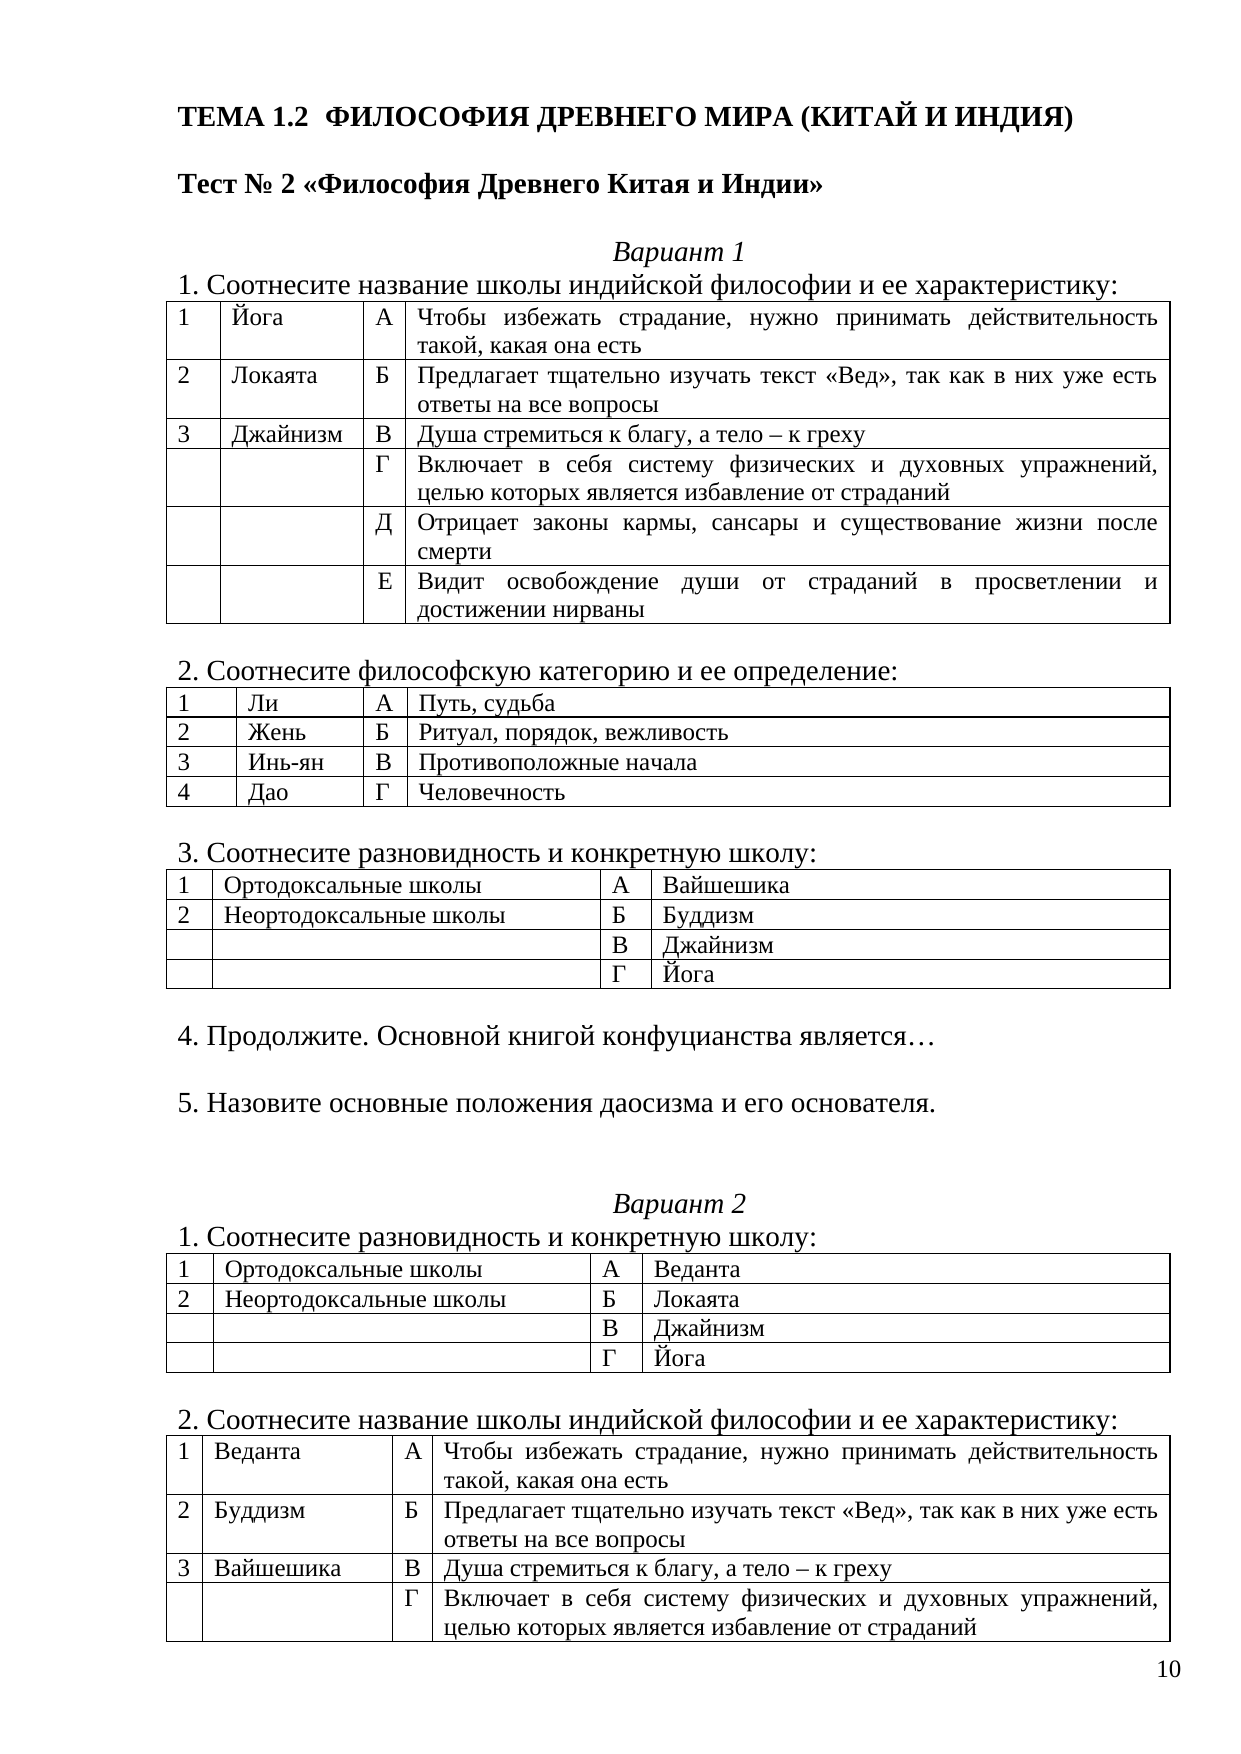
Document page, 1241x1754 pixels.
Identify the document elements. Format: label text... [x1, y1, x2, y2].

table_cell [167, 1343, 213, 1372]
table_cell Джайнизм [652, 930, 1169, 958]
table_cell 2 [167, 900, 212, 929]
table_cell [167, 566, 220, 623]
table_cell 3 [167, 1554, 202, 1582]
table_header Вайшешика [652, 870, 1169, 899]
table_header Путь, судьба [408, 688, 1169, 716]
table_cell Йога [643, 1343, 1169, 1372]
text Вариант 1 [177, 234, 1181, 267]
table_cell 3 [167, 419, 220, 448]
table_cell Г [591, 1343, 642, 1372]
table_cell 2 [167, 360, 220, 418]
table_cell Буддизм [203, 1495, 392, 1552]
table_cell [167, 930, 212, 958]
table_header А [393, 1436, 432, 1494]
table_cell [167, 960, 212, 988]
table_header Веданта [643, 1254, 1169, 1283]
text 1. Соотнесите название школы индийской философии и ее характеристику: [177, 267, 1181, 301]
table_header А [364, 302, 405, 359]
table_cell Предлагает тщательно изучать текст «Вед», так как в них уже есть ответы на все вопросы [406, 360, 1169, 418]
table_cell Б [364, 718, 407, 746]
table_header Ортодоксальные школы [213, 870, 600, 899]
table_cell 4 [167, 777, 236, 806]
table_cell Душа стремиться к благу, а тело – к греху [406, 419, 1169, 448]
table_cell Видит освобождение души от страданий в просветлении и достижении нирваны [406, 566, 1169, 623]
table_cell Б [601, 900, 651, 929]
table_cell Локаята [643, 1284, 1169, 1312]
table_header А [364, 688, 407, 716]
table_cell Б [591, 1284, 642, 1312]
table_cell Вайшешика [203, 1554, 392, 1582]
table_header А [591, 1254, 642, 1283]
table_cell [167, 1583, 202, 1641]
text 5. Назовите основные положения даосизма и его основателя. [177, 1085, 1181, 1119]
table_header 1 [167, 870, 212, 899]
table_cell Г [601, 960, 651, 988]
table_header 1 [167, 688, 236, 716]
table_cell Человечность [408, 777, 1169, 806]
table_cell [214, 1343, 590, 1372]
table_cell Е [364, 566, 405, 623]
table_cell Г [364, 777, 407, 806]
table_cell Включает в себя систему физических и духовных упражнений, целью которых является избавление от страданий [433, 1583, 1169, 1641]
table_cell [221, 449, 363, 506]
table_cell [167, 507, 220, 565]
table_header Ли [237, 688, 363, 716]
table_cell Жень [237, 718, 363, 746]
table_cell [213, 930, 600, 958]
table_cell В [591, 1314, 642, 1342]
table_cell Неортодоксальные школы [213, 900, 600, 929]
text ТЕМА 1.2 ФИЛОСОФИЯ ДРЕВНЕГО МИРА (КИТАЙ И ИНДИЯ) [177, 99, 1181, 133]
table_header Йога [221, 302, 363, 359]
table_header Ортодоксальные школы [214, 1254, 590, 1283]
table_cell [167, 1314, 213, 1342]
table_cell Предлагает тщательно изучать текст «Вед», так как в них уже есть ответы на все вопросы [433, 1495, 1169, 1552]
table_cell Г [393, 1583, 432, 1641]
table_cell В [364, 747, 407, 776]
table_cell В [393, 1554, 432, 1582]
table_cell В [364, 419, 405, 448]
table_cell Противоположные начала [408, 747, 1169, 776]
table_cell 2 [167, 1495, 202, 1552]
table_cell Инь-ян [237, 747, 363, 776]
table_cell Дао [237, 777, 363, 806]
table_cell [167, 449, 220, 506]
table_cell 2 [167, 1284, 213, 1312]
table_cell Джайнизм [221, 419, 363, 448]
table_cell [213, 960, 600, 988]
text 2. Соотнесите название школы индийской философии и ее характеристику: [177, 1402, 1181, 1435]
table_cell Б [364, 360, 405, 418]
table_cell Джайнизм [643, 1314, 1169, 1342]
text Вариант 2 [177, 1186, 1181, 1219]
table_cell Буддизм [652, 900, 1169, 929]
table_header Веданта [203, 1436, 392, 1494]
text 4. Продолжите. Основной книгой конфуцианства является… [177, 1018, 1181, 1052]
table_cell 3 [167, 747, 236, 776]
table_header Чтобы избежать страдание, нужно принимать действительность такой, какая она есть [433, 1436, 1169, 1494]
table_header 1 [167, 1436, 202, 1494]
table_cell [221, 566, 363, 623]
table_cell Душа стремиться к благу, а тело – к греху [433, 1554, 1169, 1582]
table_cell В [601, 930, 651, 958]
table_cell Йога [652, 960, 1169, 988]
table_cell Д [364, 507, 405, 565]
table_header 1 [167, 1254, 213, 1283]
table_cell Г [364, 449, 405, 506]
table_header Чтобы избежать страдание, нужно принимать действительность такой, какая она есть [406, 302, 1169, 359]
table_cell Неортодоксальные школы [214, 1284, 590, 1312]
table_cell Включает в себя систему физических и духовных упражнений, целью которых является избавление от страданий [406, 449, 1169, 506]
table_header 1 [167, 302, 220, 359]
table_cell [203, 1583, 392, 1641]
table_header А [601, 870, 651, 899]
table_cell Отрицает законы кармы, сансары и существование жизни после смерти [406, 507, 1169, 565]
table_cell 2 [167, 718, 236, 746]
table_cell [214, 1314, 590, 1342]
table_cell Б [393, 1495, 432, 1552]
text 3. Соотнесите разновидность и конкретную школу: [177, 836, 1181, 869]
table_cell Локаята [221, 360, 363, 418]
table_cell Ритуал, порядок, вежливость [408, 718, 1169, 746]
text 1. Соотнесите разновидность и конкретную школу: [177, 1219, 1181, 1253]
table_cell [221, 507, 363, 565]
text 2. Соотнесите философскую категорию и ее определение: [177, 653, 1181, 687]
text Тест № 2 «Философия Древнего Китая и Индии» [177, 167, 1181, 200]
